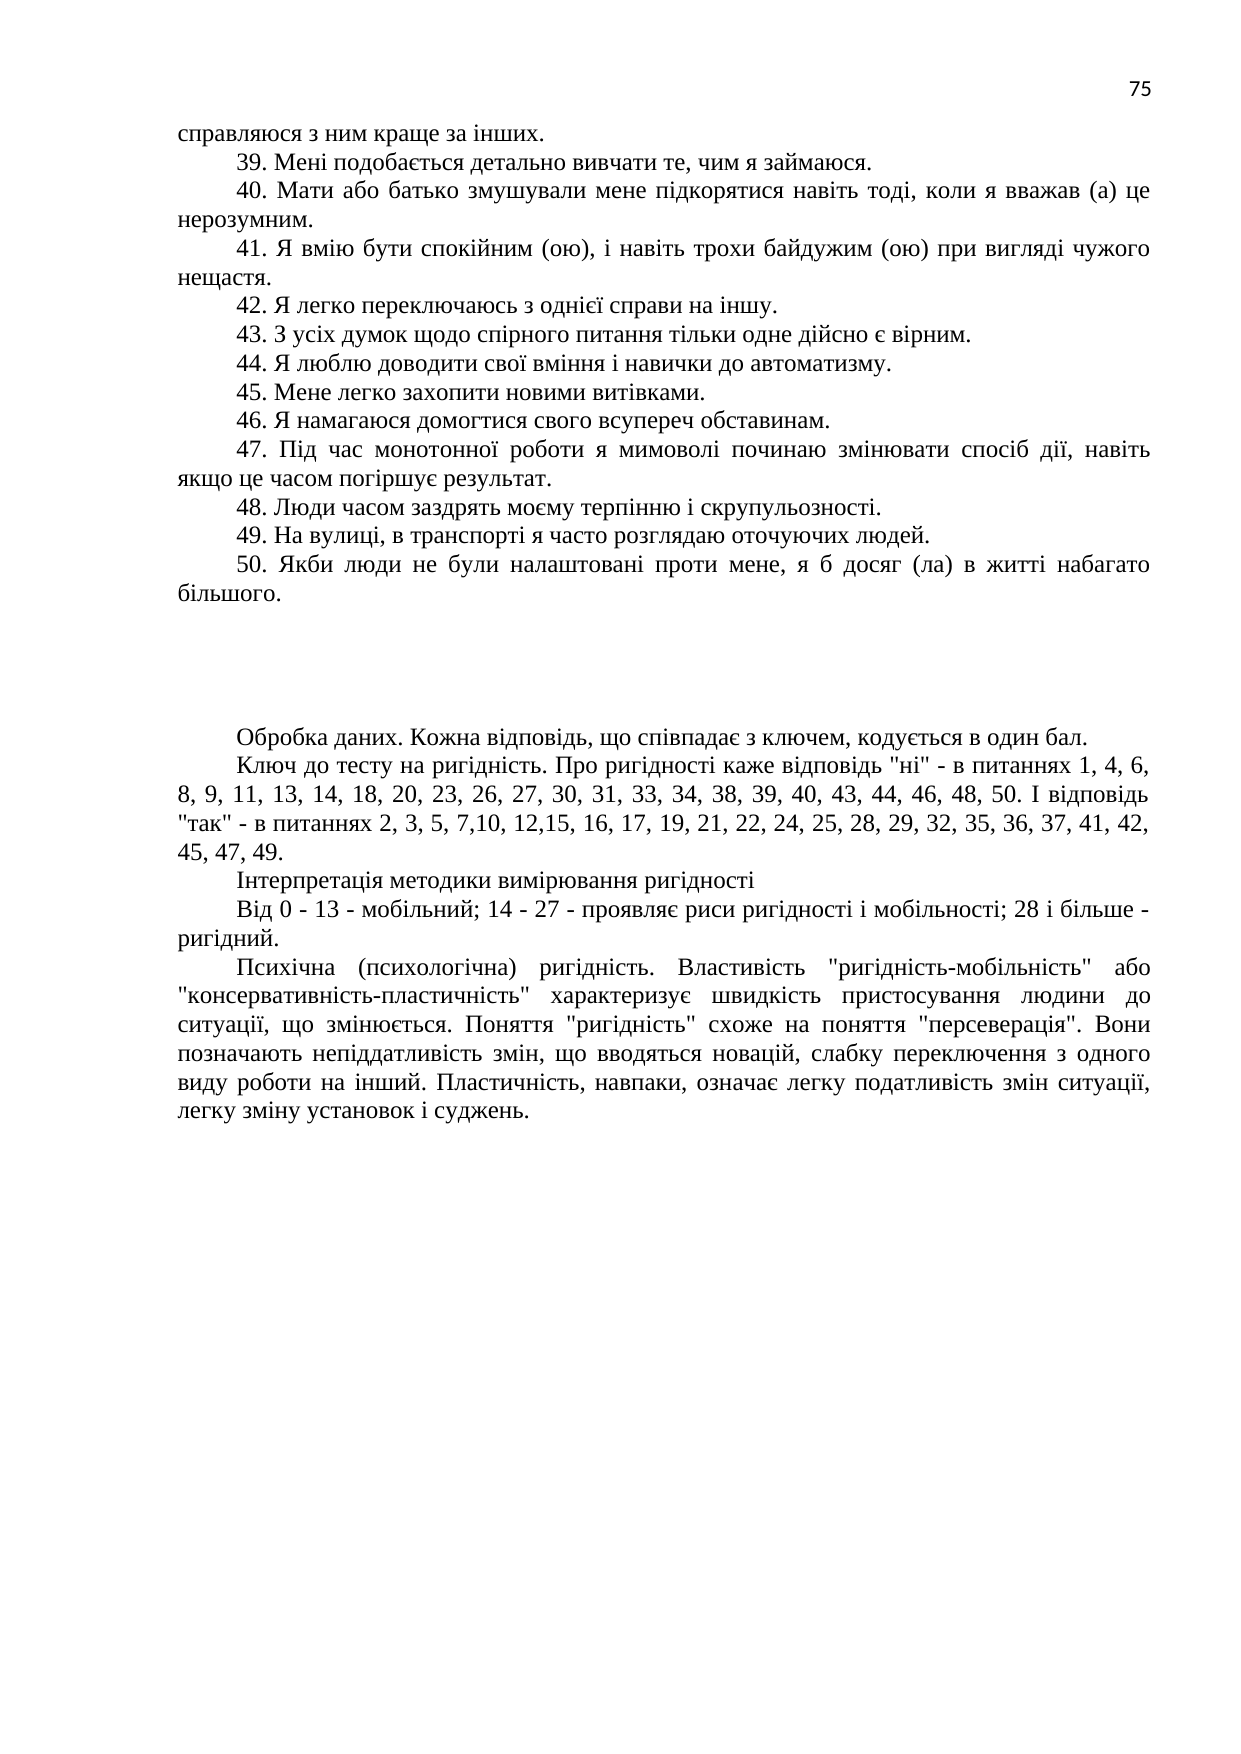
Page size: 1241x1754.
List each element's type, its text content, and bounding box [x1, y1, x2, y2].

text Ключ до тесту на ригідність. Про ригідності каже відповідь "ні" - в питаннях 1, 4, 6, 8, 9, 11, 13, 14, 18, 20, 23, 26, 27, 30, 31, 33, 34, 38, 39, 40, 43, 44, 46, 48, 50. І відповідь "так" - в питаннях 2, 3, 5, 7,10, 12,15, 16, 17, 19, 21, 22, 24, 25, 28, 29, 32, 35, 36, 37, 41, 42, 45, 47, 49. [177, 751, 1152, 866]
text Інтерпретація методики вимірювання ригідності [177, 866, 1152, 894]
text 43. З усіх думок щодо спірного питання тільки одне дійсно є вірним. [177, 319, 1152, 348]
text 45. Мене легко захопити новими витівками. [177, 377, 1152, 406]
text 41. Я вмію бути спокійним (ою), і навіть трохи байдужим (ою) при вигляді чужого нещастя. [177, 233, 1152, 291]
text 48. Люди часом заздрять моєму терпінню і скрупульозності. [177, 492, 1152, 521]
text Психічна (психологічна) ригідність. Властивість "ригідність-мобільність" або "консервативність-пластичність" характеризує швидкість пристосування людини до ситуації, що змінюється. Поняття "ригідність" схоже на поняття "персеверація". Вони позначають непіддатливість змін, що вводяться новацій, слабку переключення з одного виду роботи на інший. Пластичність, навпаки, означає легку податливість змін ситуації, легку зміну установок і суджень. [177, 952, 1152, 1124]
text 50. Якби люди не були налаштовані проти мене, я б досяг (ла) в житті набагато більшого. [177, 549, 1152, 607]
text 40. Мати або батько змушували мене підкорятися навіть тоді, коли я вважав (а) це нерозумним. [177, 176, 1152, 233]
text 39. Мені подобається детально вивчати те, чим я займаюся. [177, 147, 1152, 176]
text 47. Під час монотонної роботи я мимоволі починаю змінювати спосіб дії, навіть якщо це часом погіршує результат. [177, 434, 1152, 492]
text 46. Я намагаюся домогтися свого всупереч обставинам. [177, 406, 1152, 434]
text 49. На вулиці, в транспорті я часто розглядаю оточуючих людей. [177, 521, 1152, 549]
text Обробка даних. Кожна відповідь, що співпадає з ключем, кодується в один бал. [177, 722, 1152, 751]
text 44. Я люблю доводити свої вміння і навички до автоматизму. [177, 348, 1152, 377]
text Від 0 - 13 - мобільний; 14 - 27 - проявляє риси ригідності і мобільності; 28 і більше - ригідний. [177, 894, 1152, 952]
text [177, 118, 1152, 147]
text 42. Я легко переключаюсь з однієї справи на іншу. [177, 291, 1152, 319]
